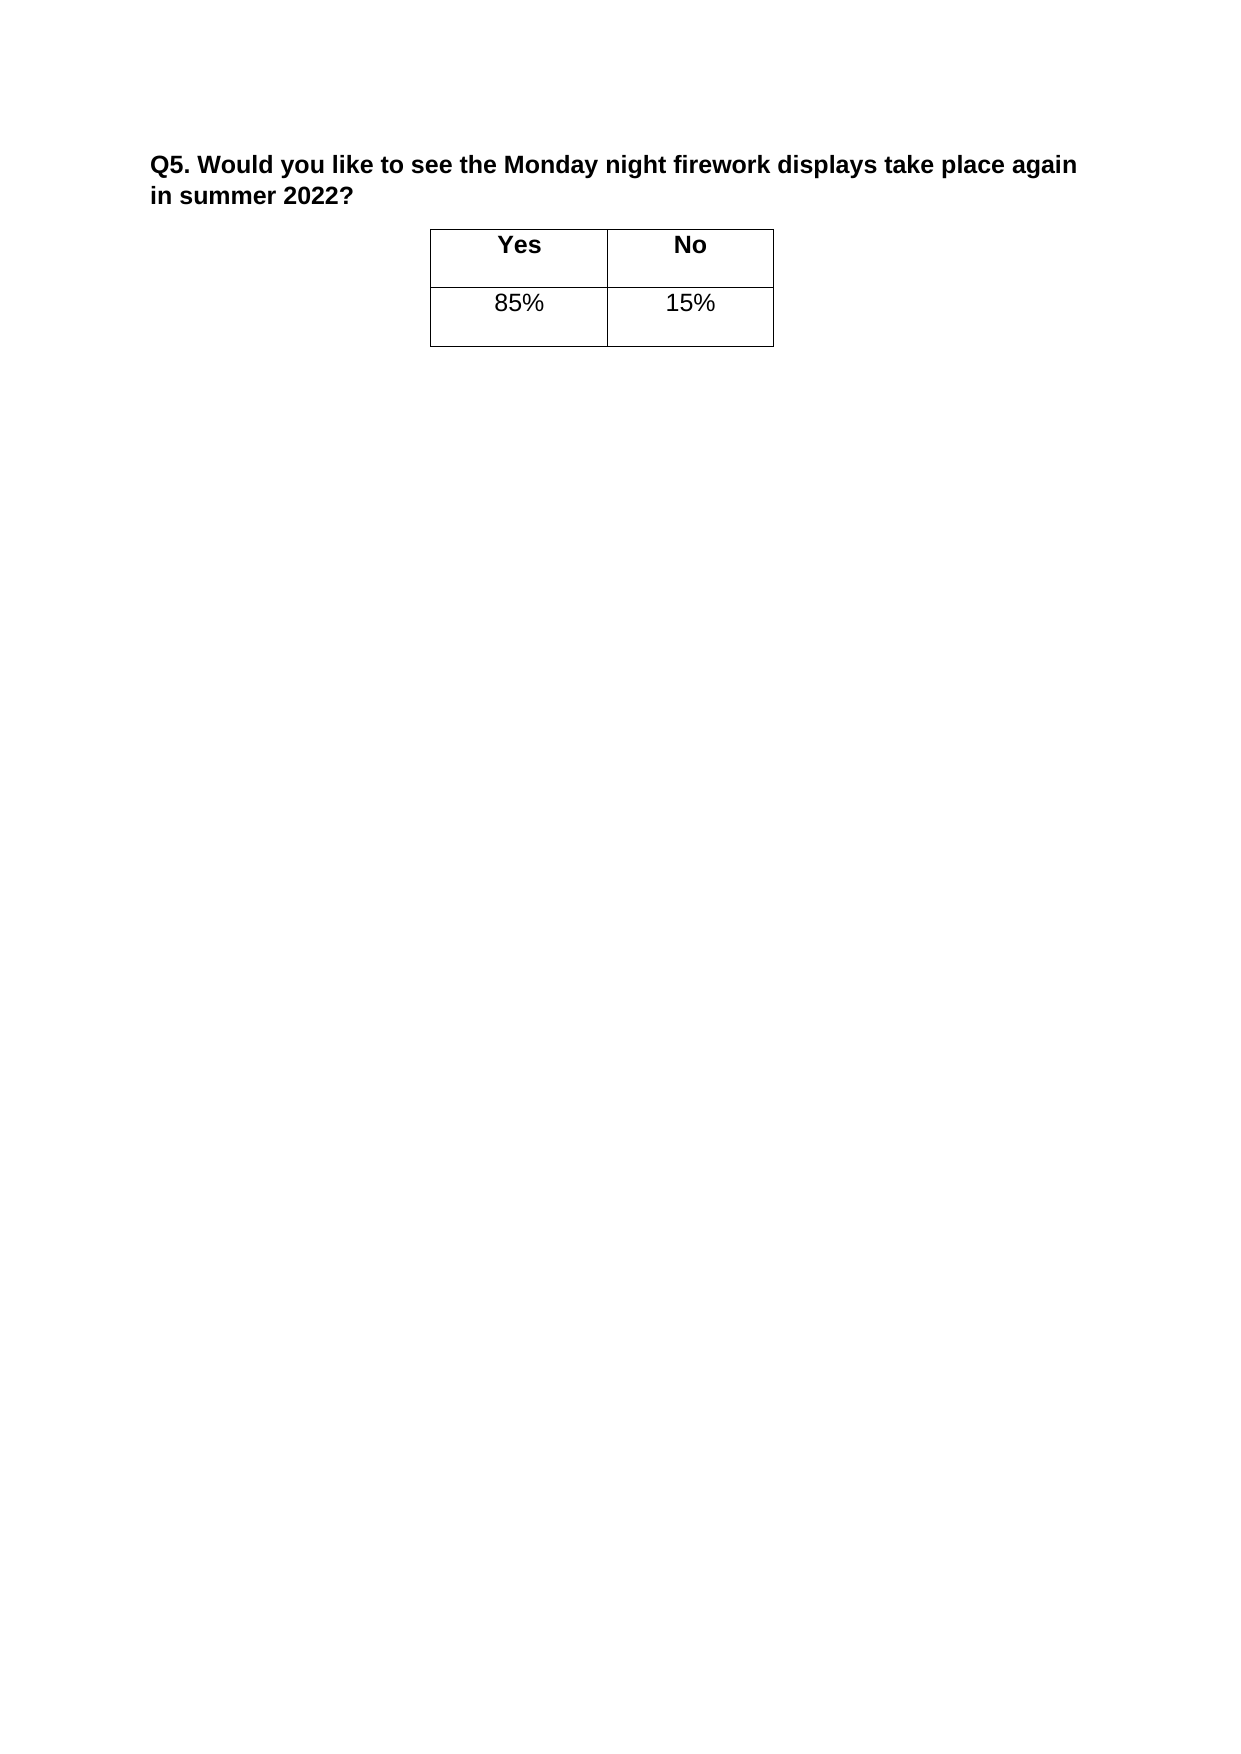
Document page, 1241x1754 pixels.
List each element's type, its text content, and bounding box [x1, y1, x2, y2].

table_cell 15% [608, 288, 773, 346]
table_header Yes [431, 230, 607, 287]
table_cell 85% [431, 288, 607, 346]
table_header No [608, 230, 773, 287]
text Q5. Would you like to see the Monday night firework displays take place again in summer 2022? [150, 150, 1090, 210]
